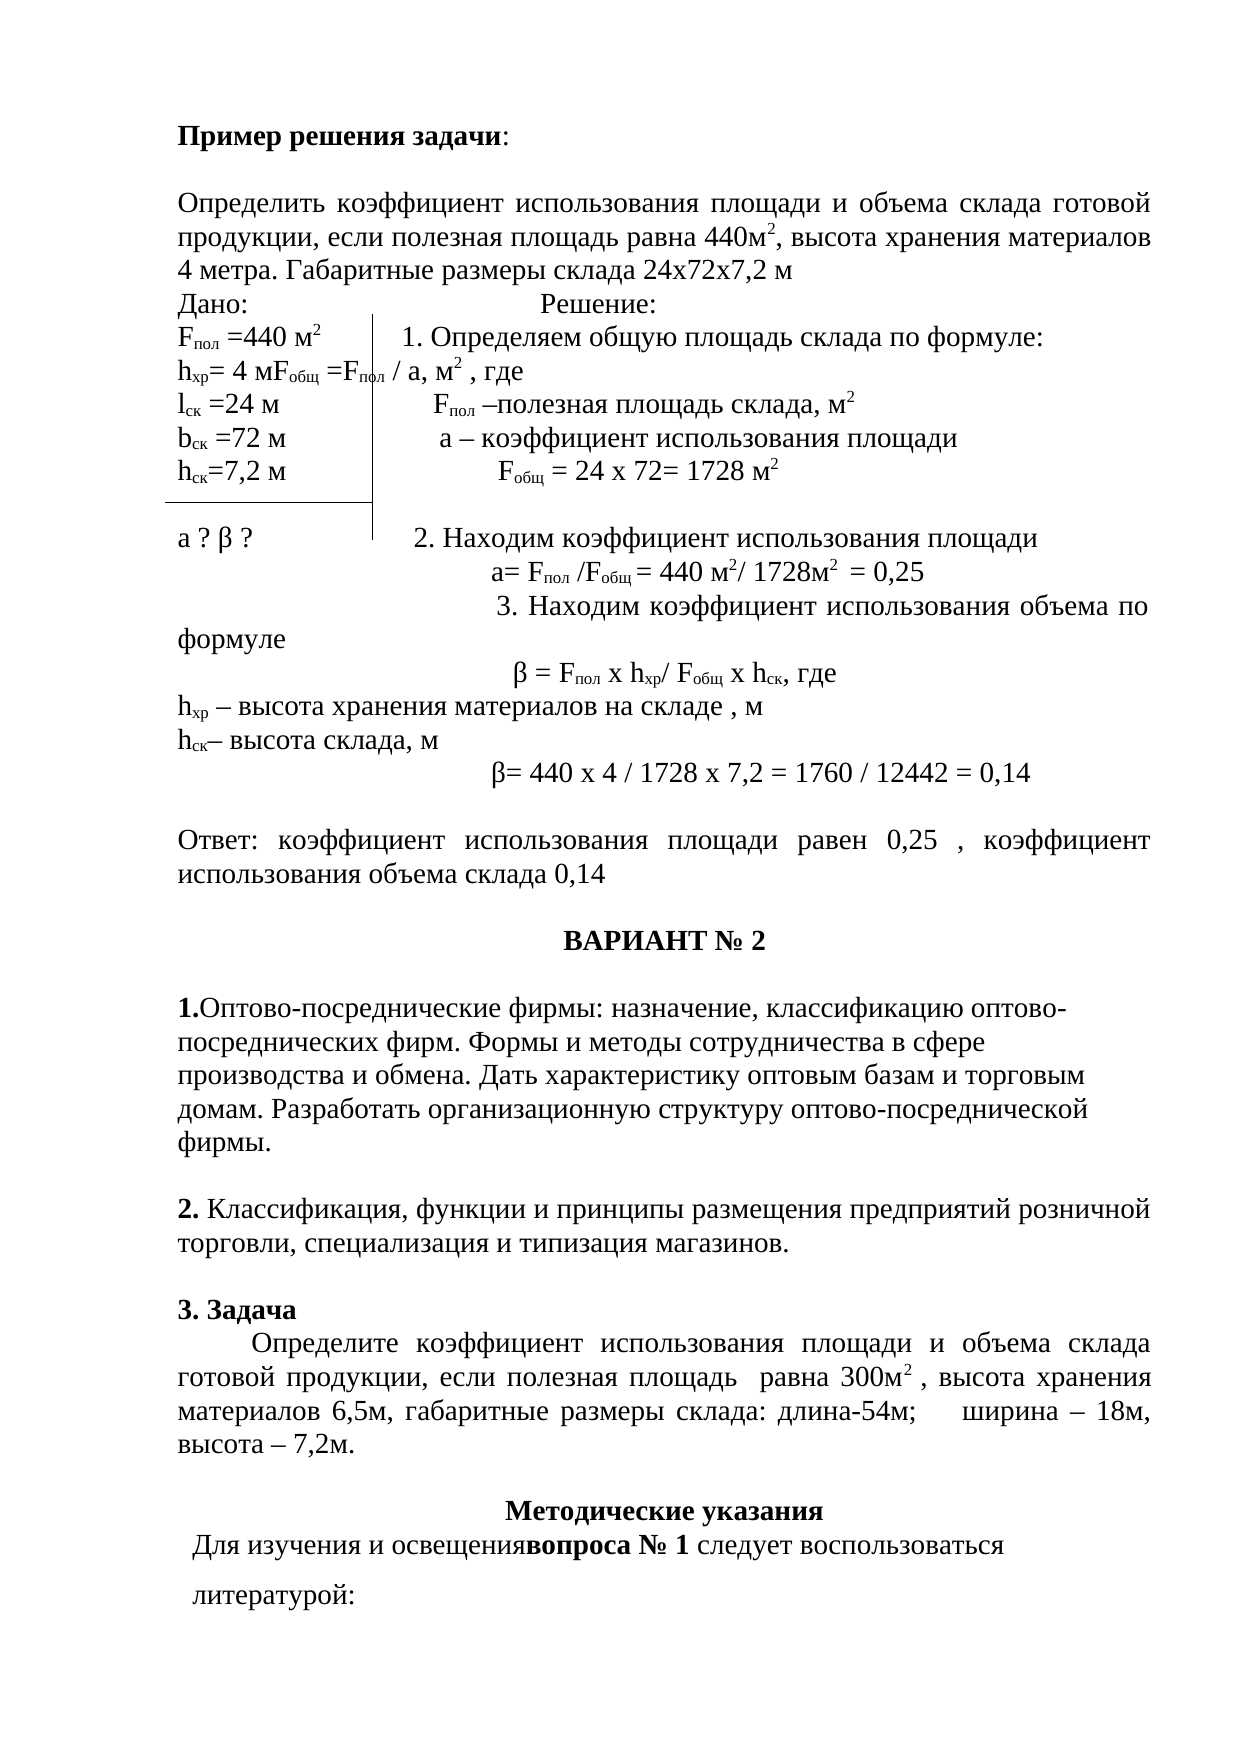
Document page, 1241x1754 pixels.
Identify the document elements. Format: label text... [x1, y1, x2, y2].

text 3. Находим коэффициент использования объема по формуле [177, 588, 1152, 655]
text hхр – высота хранения материалов на складе , м [177, 688, 1152, 722]
text Fпол =440 м2 1. Определяем общую площадь склада по формуле: [177, 319, 372, 353]
text β = Fпол х hхр/ Fобщ х hск, где [177, 655, 1152, 688]
text hск=7,2 м Fобщ = 24 х 72= [177, 453, 372, 487]
text lск =24 м Fпол –полезная площадь склада, м2 [373, 386, 1152, 420]
text Fпол =440 м2 1. Определяем общую площадь склада по формуле: [373, 319, 1152, 353]
text hск– высота склада, м [177, 722, 1152, 755]
text hск=7,2 м Fобщ = 24 х 72= [373, 453, 1152, 487]
text 3. Задача [177, 1292, 1152, 1326]
text ВАРИАНТ № 2 [177, 923, 1152, 957]
text Ответ: коэффициент использования площади равен 0,25 , коэффициент использования объема склада 0,14 [177, 822, 1152, 889]
text hхр= Fобщ =Fпол / а, м2 , где [373, 353, 1152, 386]
text Определите коэффициент использования площади и объема склада готовой продукции, если полезная площадь равна 300м2 , высота хранения материалов 6,5м, габаритные размеры склада: длина-54м; ширина – 18м, высота – 7,2м. [177, 1326, 1152, 1460]
text а ? β ? 2. Находим коэффициент использования площади [177, 521, 1152, 554]
text hхр= Fобщ =Fпол / а, м2 , где [177, 353, 372, 386]
text Для изучения и освещениявопроса № 1 следует воспользоваться литературой: [192, 1527, 1152, 1611]
text Дано: Решение: [177, 286, 1152, 319]
text 1.Оптово-посреднические фирмы: назначение, классификацию оптово-посреднических фирм. Формы и методы сотрудничества в сфере производства и обмена. Дать характеристику оптовым базам и торговым домам. Разработать организационную структуру оптово-посреднической фирмы. [177, 990, 1152, 1158]
text bск =72 м а – коэффициент использования площади [373, 420, 1152, 453]
text Методические указания [177, 1493, 1152, 1527]
text bск =72 м а – коэффициент использования площади [177, 420, 372, 453]
text 2. Классификация, функции и принципы размещения предприятий розничной торговли, специализация и типизация магазинов. [177, 1191, 1152, 1258]
text β= 440 х 4 / 1728 х 7,2 = 1760 / 12442 = 0,14 [177, 755, 1152, 789]
text lск =24 м Fпол –полезная площадь склада, м2 [177, 386, 372, 420]
text Определить коэффициент использования площади и объема склада готовой продукции, если полезная площадь равна 440м2, высота хранения материалов . Габаритные размеры склада 24х72х7,2 м [177, 185, 1152, 286]
text а= Fпол /Fобщ = / 1728м2 = 0,25 [177, 554, 1152, 588]
text Пример решения задачи: [177, 118, 1152, 152]
